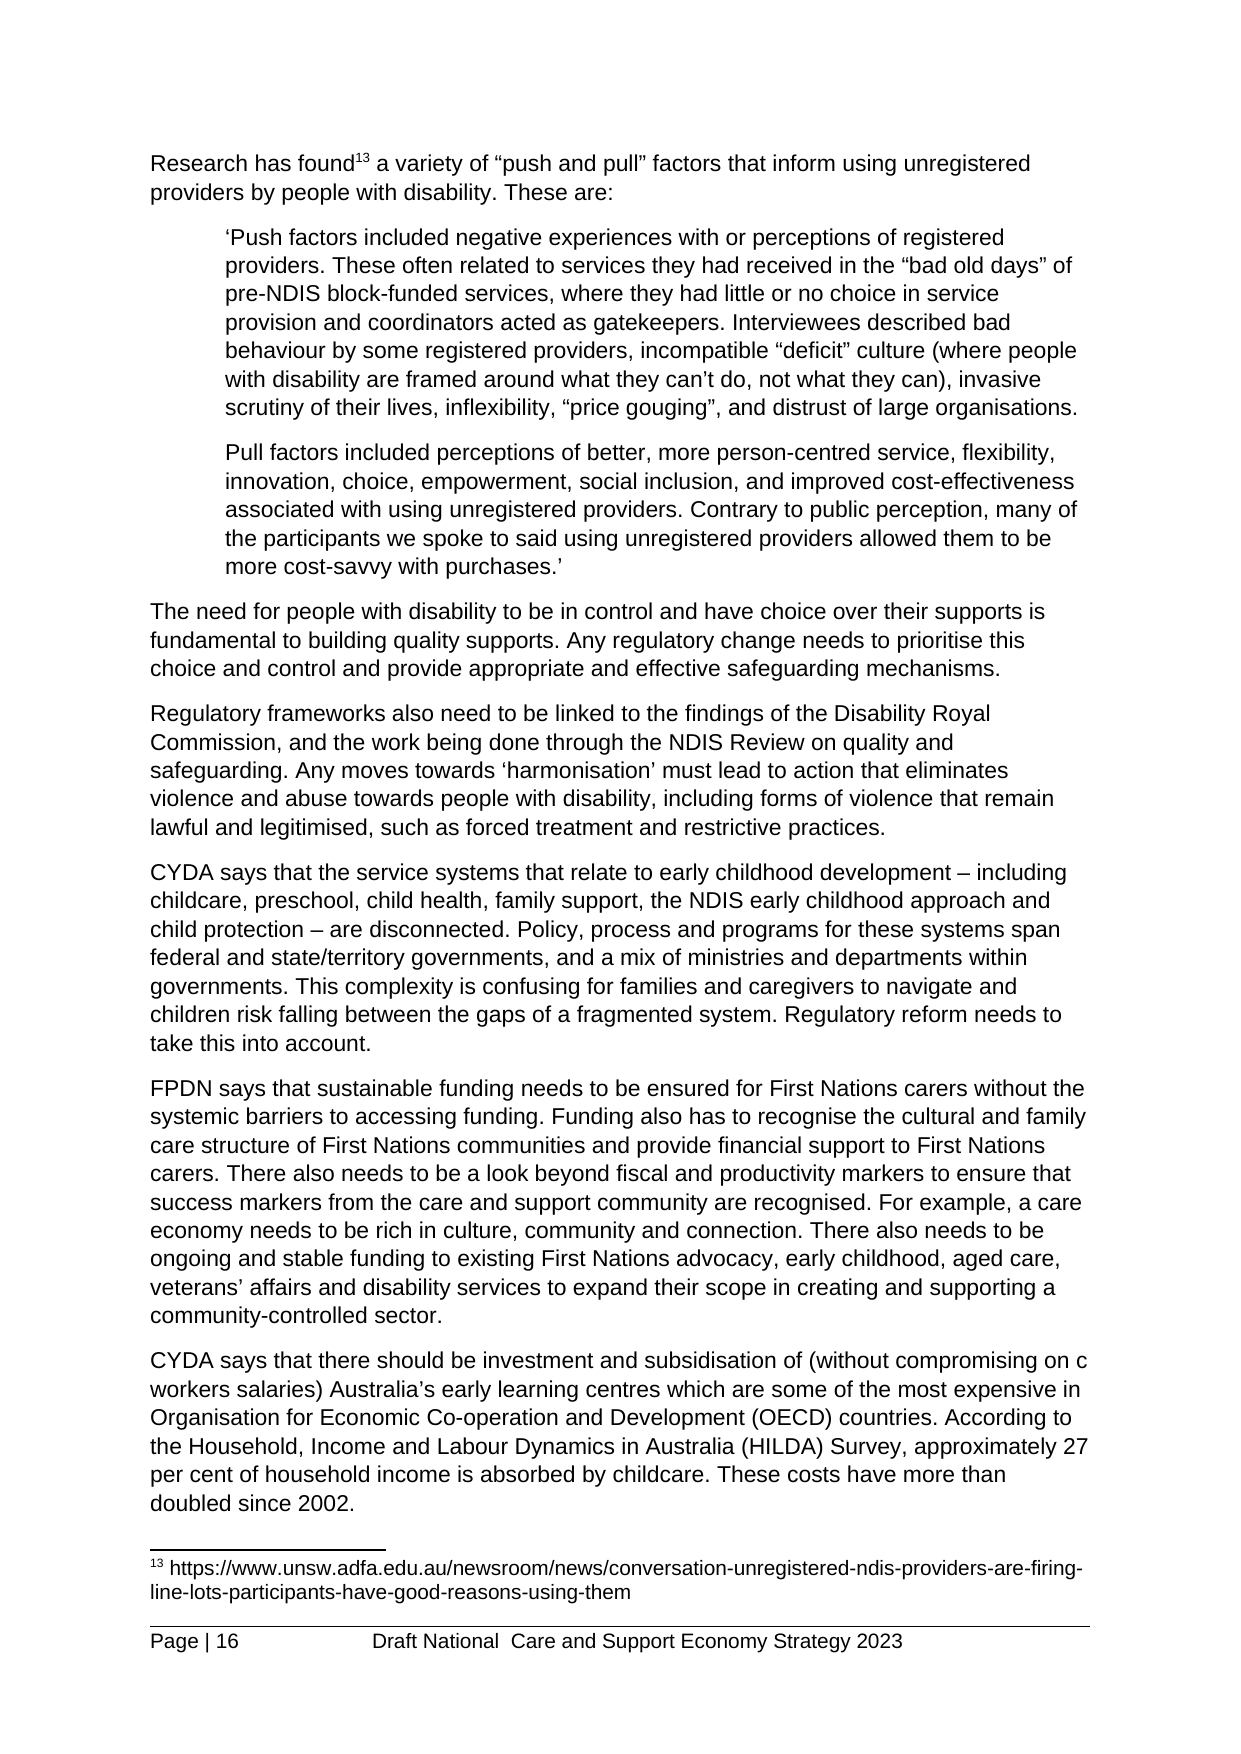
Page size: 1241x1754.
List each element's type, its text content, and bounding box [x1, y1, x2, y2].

text Pull factors included perceptions of better, more person-centred service, flexibility, innovation, choice, empowerment, social inclusion, and improved cost-effectiveness associated with using unregistered providers. Contrary to public perception, many of the participants we spoke to said using unregistered providers allowed them to be more cost-savvy with purchases.’ [225, 439, 1090, 579]
text Regulatory frameworks also need to be linked to the findings of the Disability Royal Commission, and the work being done through the NDIS Review on quality and safeguarding. Any moves towards ‘harmonisation’ must lead to action that eliminates violence and abuse towards people with disability, including forms of violence that remain lawful and legitimised, such as forced treatment and restrictive practices. [150, 700, 1090, 840]
text The need for people with disability to be in control and have choice over their supports is fundamental to building quality supports. Any regulatory change needs to prioritise this choice and control and provide appropriate and effective safeguarding mechanisms. [150, 598, 1090, 681]
text FPDN says that sustainable funding needs to be ensured for First Nations carers without the systemic barriers to accessing funding. Funding also has to recognise the cultural and family care structure of First Nations communities and provide financial support to First Nations carers. There also needs to be a look beyond fiscal and productivity markers to ensure that success markers from the care and support community are recognised. For example, a care economy needs to be rich in culture, community and connection. There also needs to be ongoing and stable funding to existing First Nations advocacy, early childhood, aged care, veterans’ affairs and disability services to expand their scope in creating and supporting a community-controlled sector. [150, 1075, 1090, 1328]
text Research has found a variety of “push and pull” factors that inform using unregistered providers by people with disability. These are: [150, 150, 1090, 205]
text CYDA says that there should be investment and subsidisation of (without compromising on c workers salaries) Australia’s early learning centres which are some of the most expensive in Organisation for Economic Co-operation and Development (OECD) countries. According to the Household, Income and Labour Dynamics in Australia (HILDA) Survey, approximately 27 per cent of household income is absorbed by childcare. These costs have more than doubled since 2002. [150, 1347, 1090, 1516]
text CYDA says that the service systems that relate to early childhood development – including childcare, preschool, child health, family support, the NDIS early childhood approach and child protection – are disconnected. Policy, process and programs for these systems span federal and state/territory governments, and a mix of ministries and departments within governments. This complexity is confusing for families and caregivers to navigate and children risk falling between the gaps of a fragmented system. Regulatory reform needs to take this into account. [150, 859, 1090, 1056]
text ‘Push factors included negative experiences with or perceptions of registered providers. These often related to services they had received in the “bad old days” of pre-NDIS block-funded services, where they had little or no choice in service provision and coordinators acted as gatekeepers. Interviewees described bad behaviour by some registered providers, incompatible “deficit” culture (where people with disability are framed around what they can’t do, not what they can), invasive scrutiny of their lives, inflexibility, “price gouging”, and distrust of large organisations. [225, 223, 1090, 421]
